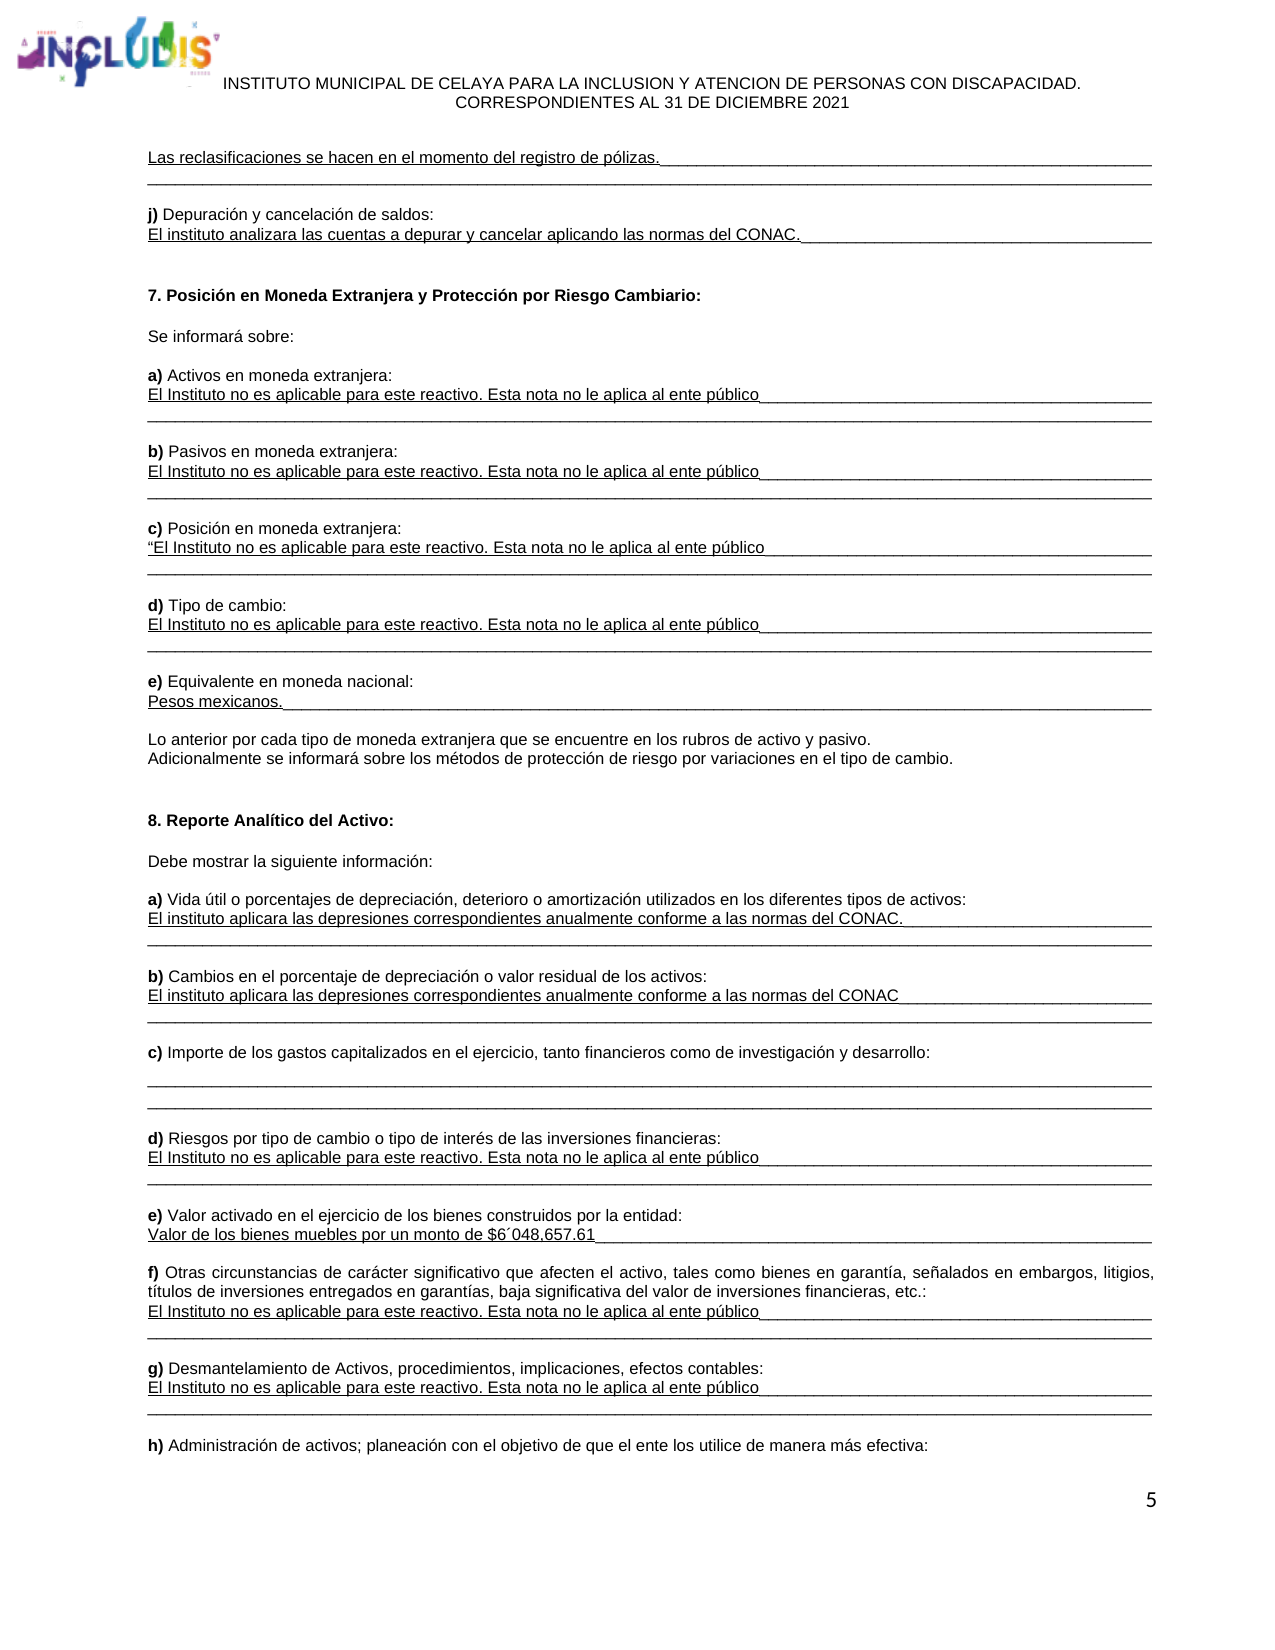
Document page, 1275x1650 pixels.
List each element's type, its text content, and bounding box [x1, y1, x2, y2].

text j) Depuración y cancelación de saldos: [148, 205, 1157, 224]
text c) Posición en moneda extranjera: [148, 519, 1157, 538]
picture [16, 15, 225, 88]
text El instituto aplicara las depresiones correspondientes anualmente conforme a las normas del CONAC. [148, 909, 1157, 947]
text b) Pasivos en moneda extranjera: [148, 442, 1157, 461]
text d) Riesgos por tipo de cambio o tipo de interés de las inversiones financieras: [148, 1129, 1157, 1148]
text El instituto aplicara las depresiones correspondientes anualmente conforme a las normas del CONAC [148, 986, 1157, 1024]
text El Instituto no es aplicable para este reactivo. Esta nota no le aplica al ente público [148, 1301, 1157, 1340]
text El Instituto no es aplicable para este reactivo. Esta nota no le aplica al ente público [148, 1378, 1157, 1416]
text El Instituto no es aplicable para este reactivo. Esta nota no le aplica al ente público [148, 615, 1157, 653]
text f) Otras circunstancias de carácter significativo que afecten el activo, tales como bienes en garantía, señalados en embargos, litigios, títulos de inversiones entregados en garantías, baja significativa del valor de inversiones financieras, etc.: [148, 1263, 1157, 1301]
text Lo anterior por cada tipo de moneda extranjera que se encuentre en los rubros de activo y pasivo. [148, 730, 1157, 749]
subtitle 7. Posición en Moneda Extranjera y Protección por Riesgo Cambiario: [148, 286, 1157, 305]
text a) Activos en moneda extranjera: [148, 366, 1157, 385]
text El Instituto no es aplicable para este reactivo. Esta nota no le aplica al ente público [148, 1148, 1157, 1186]
text Valor de los bienes muebles por un monto de $6´048,657.61 [148, 1225, 1157, 1244]
text Las reclasificaciones se hacen en el momento del registro de pólizas. [148, 148, 1157, 186]
text El Instituto no es aplicable para este reactivo. Esta nota no le aplica al ente público [148, 461, 1157, 500]
text g) Desmantelamiento de Activos, procedimientos, implicaciones, efectos contables: [148, 1359, 1157, 1378]
text h) Administración de activos; planeación con el objetivo de que el ente los utilice de manera más efectiva: [148, 1436, 1157, 1455]
text El instituto analizara las cuentas a depurar y cancelar aplicando las normas del CONAC. [148, 224, 1157, 243]
text e) Equivalente en moneda nacional: [148, 672, 1157, 691]
text e) Valor activado en el ejercicio de los bienes construidos por la entidad: [148, 1206, 1157, 1225]
text “El Instituto no es aplicable para este reactivo. Esta nota no le aplica al ente público [148, 538, 1157, 576]
text c) Importe de los gastos capitalizados en el ejercicio, tanto financieros como de investigación y desarrollo: [148, 1043, 1157, 1062]
text Adicionalmente se informará sobre los métodos de protección de riesgo por variaciones en el tipo de cambio. [148, 749, 1157, 768]
text Pesos mexicanos. [148, 691, 1157, 711]
text El Instituto no es aplicable para este reactivo. Esta nota no le aplica al ente público [148, 385, 1157, 423]
text d) Tipo de cambio: [148, 596, 1157, 615]
text b) Cambios en el porcentaje de depreciación o valor residual de los activos: [148, 967, 1157, 986]
text a) Vida útil o porcentajes de depreciación, deterioro o amortización utilizados en los diferentes tipos de activos: [148, 890, 1157, 909]
text Se informará sobre: [148, 327, 1157, 346]
subtitle 8. Reporte Analítico del Activo: [148, 811, 1157, 830]
text Debe mostrar la siguiente información: [148, 852, 1157, 871]
